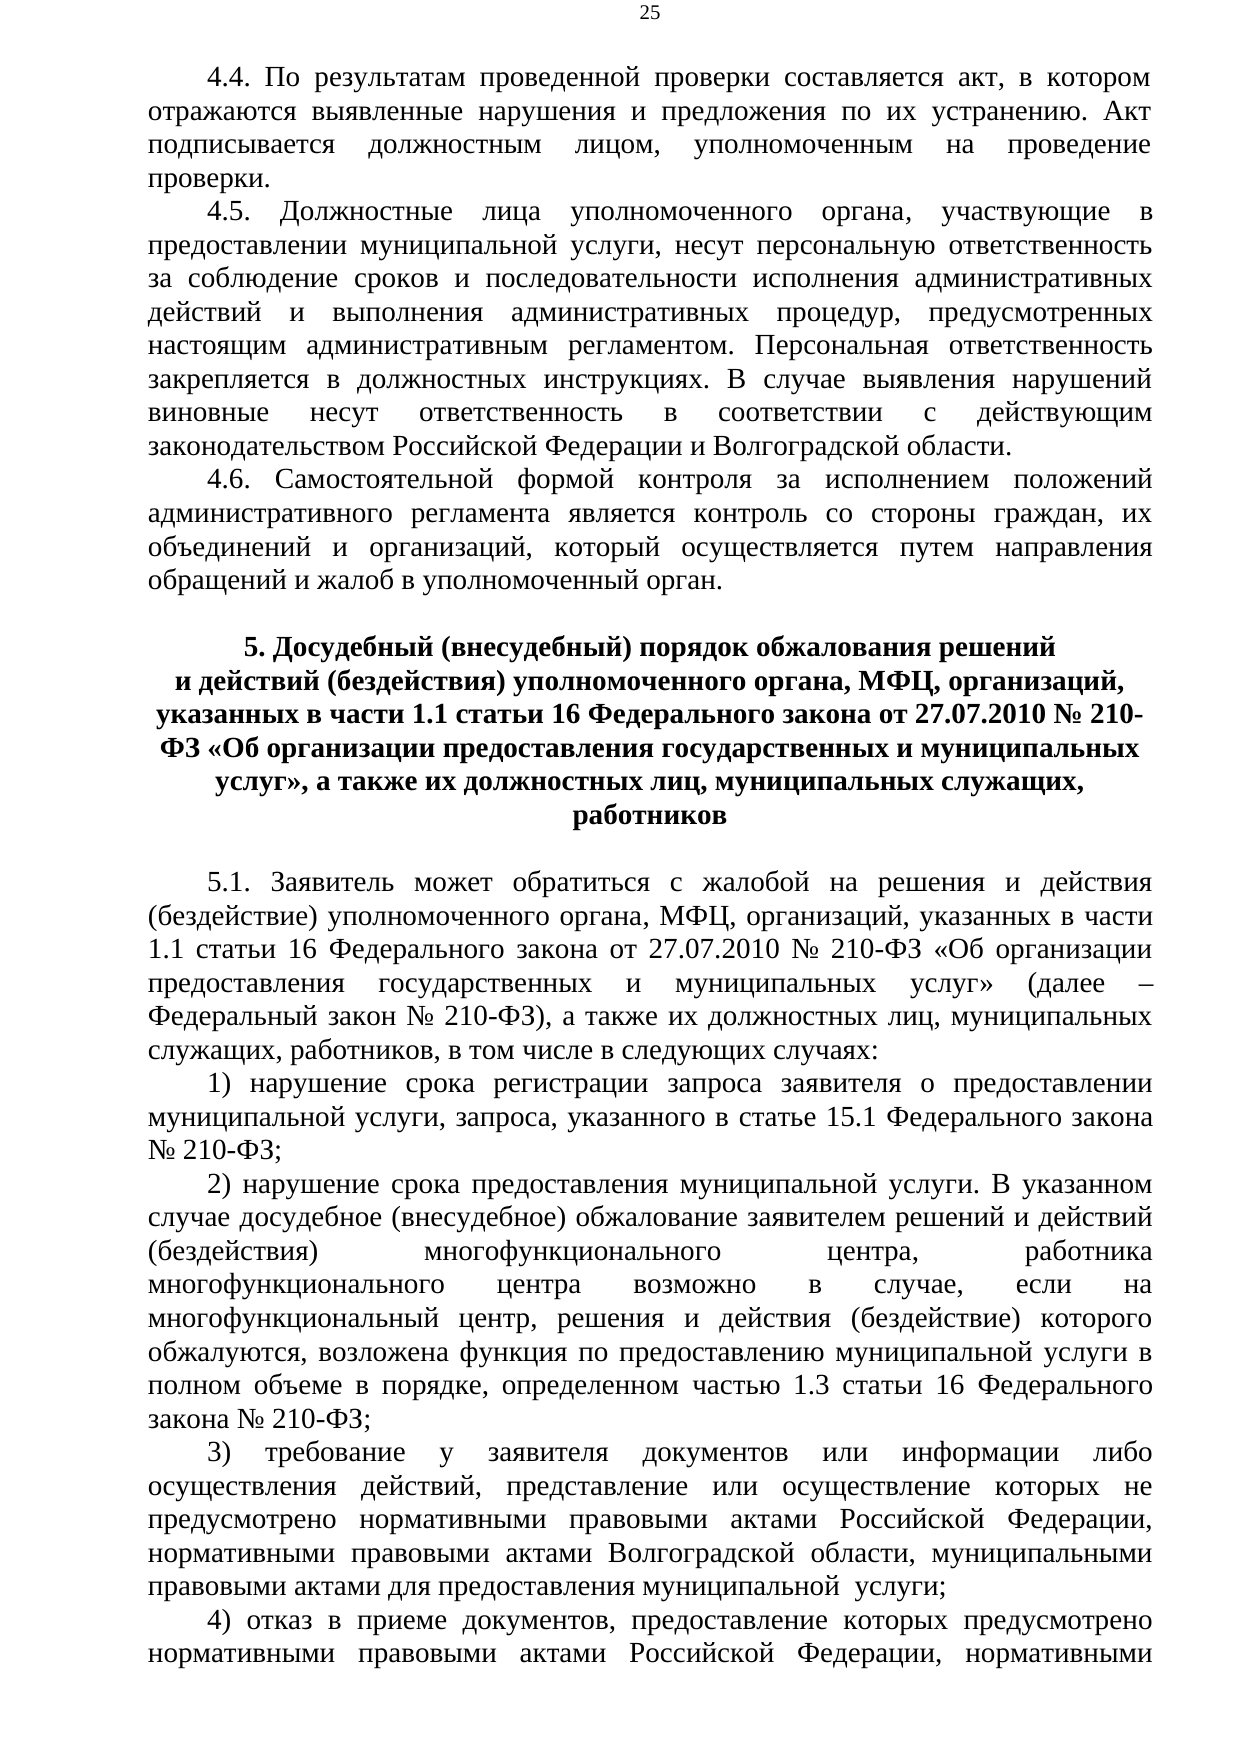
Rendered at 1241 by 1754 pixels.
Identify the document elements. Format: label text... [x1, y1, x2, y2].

text 2) нарушение срока предоставления муниципальной услуги. В указанном случае досудебное (внесудебное) обжалование заявителем решений и действий (бездействия) многофункционального центра, работника многофункционального центра возможно в случае, если на многофункциональный центр, решения и действия (бездействие) которого обжалуются, возложена функция по предоставлению муниципальной услуги в полном объеме в порядке, определенном частью 1.3 статьи 16 Федерального закона № 210-ФЗ; [148, 1166, 1153, 1434]
text 5. Досудебный (внесудебный) порядок обжалования решений [148, 629, 1152, 663]
text 5.1. Заявитель может обратиться с жалобой на решения и действия (бездействие) уполномоченного органа, МФЦ, организаций, указанных в части 1.1 статьи 16 Федерального закона от 27.07.2010 № 210-ФЗ «Об организации предоставления государственных и муниципальных услуг» (далее – Федеральный закон № 210-ФЗ), а также их должностных лиц, муниципальных служащих, работников, в том числе в следующих случаях: [148, 864, 1153, 1065]
text 4.5. Должностные лица уполномоченного органа, участвующие в предоставлении муниципальной услуги, несут персональную ответственность за соблюдение сроков и последовательности исполнения административных действий и выполнения административных процедур, предусмотренных настоящим административным регламентом. Персональная ответственность закрепляется в должностных инструкциях. В случае выявления нарушений виновные несут ответственность в соответствии с действующим законодательством Российской Федерации и Волгоградской области. [148, 193, 1153, 462]
text 4.4. По результатам проведенной проверки составляется акт, в котором отражаются выявленные нарушения и предложения по их устранению. Акт подписывается должностным лицом, уполномоченным на проведение проверки. [148, 59, 1152, 193]
text 1) нарушение срока регистрации запроса заявителя о предоставлении муниципальной услуги, запроса, указанного в статье 15.1 Федерального закона № 210-ФЗ; [148, 1065, 1153, 1166]
text и действий (бездействия) уполномоченного органа, МФЦ, организаций, указанных в части 1.1 статьи 16 Федерального закона от 27.07.2010 № 210-ФЗ «Об организации предоставления государственных и муниципальных услуг», а также их должностных лиц, муниципальных служащих, работников [148, 663, 1152, 831]
text 3) требование у заявителя документов или информации либо осуществления действий, представление или осуществление которых не предусмотрено нормативными правовыми актами Российской Федерации, нормативными правовыми актами Волгоградской области, муниципальными правовыми актами для предоставления муниципальной услуги; [148, 1434, 1153, 1602]
text 4.6. Самостоятельной формой контроля за исполнением положений административного регламента является контроль со стороны граждан, их объединений и организаций, который осуществляется путем направления обращений и жалоб в уполномоченный орган. [148, 462, 1153, 596]
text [148, 1602, 1153, 1669]
